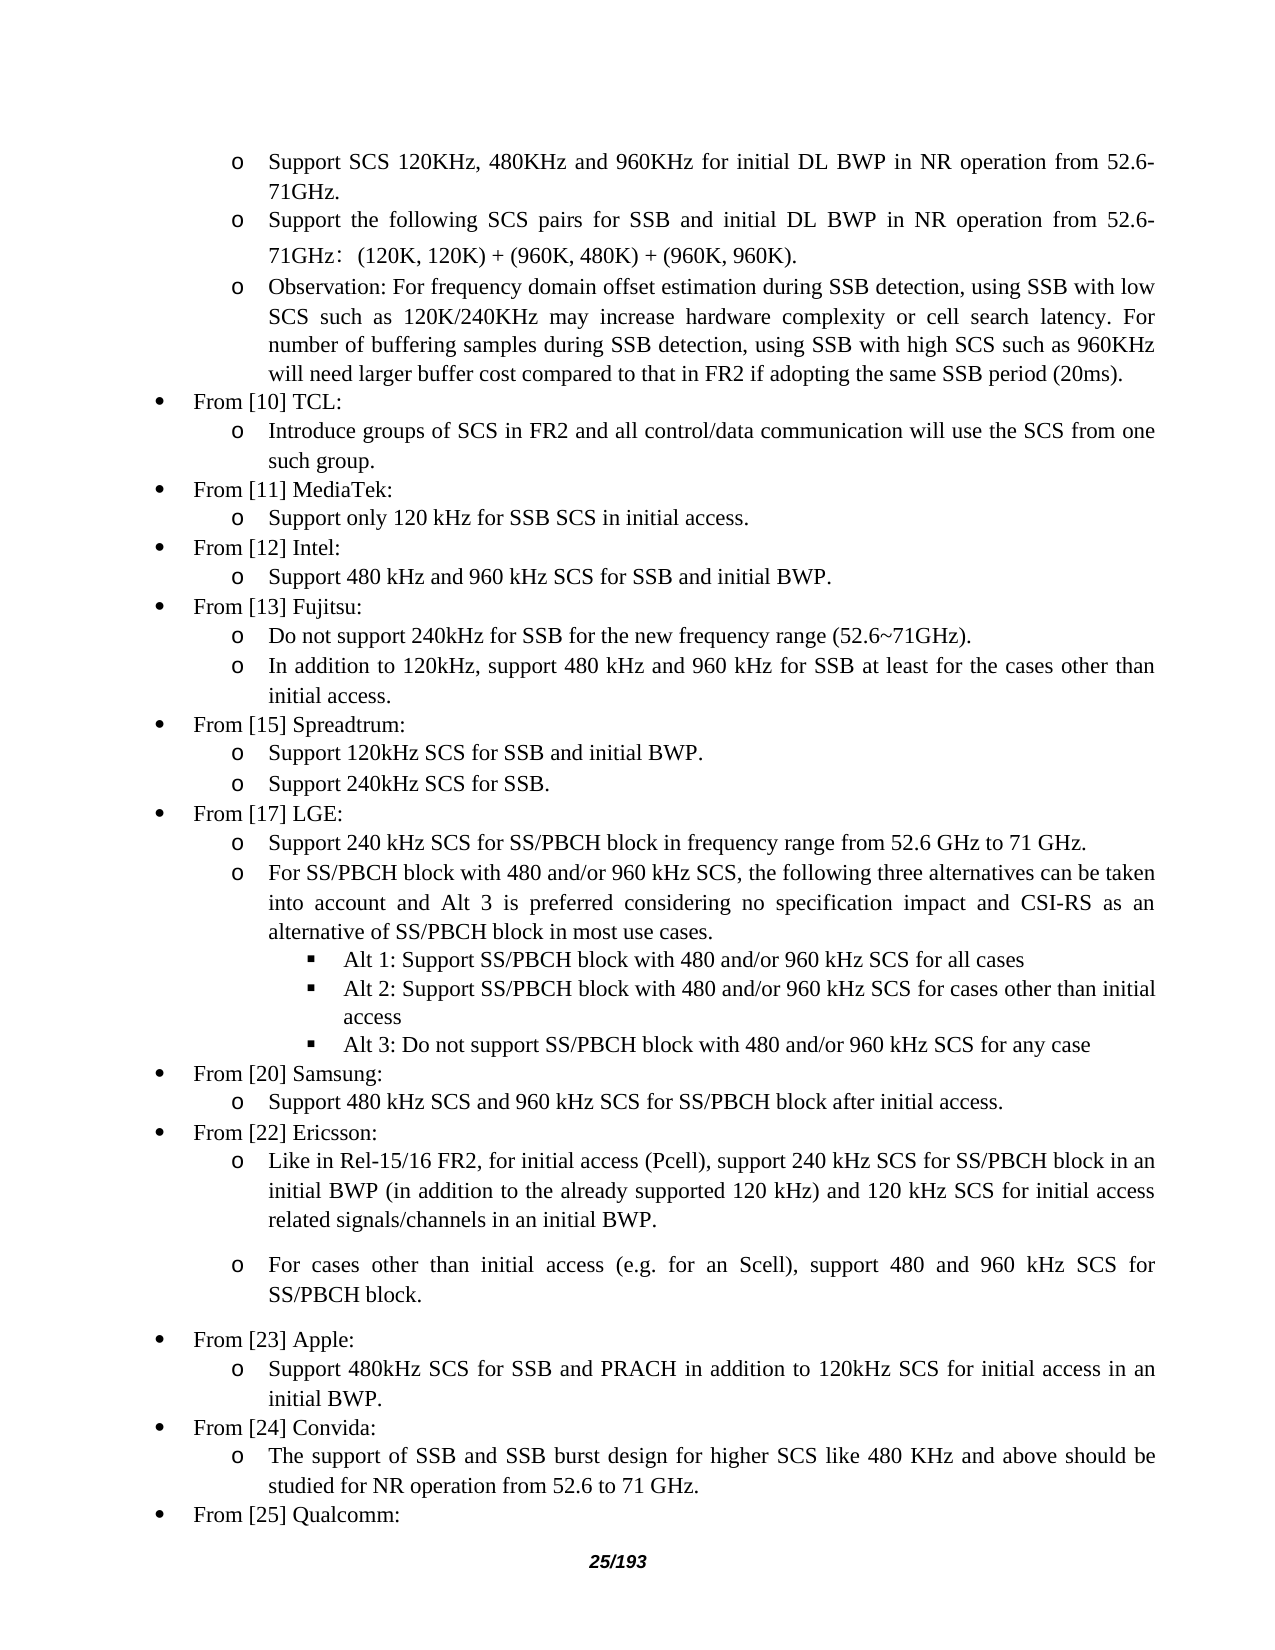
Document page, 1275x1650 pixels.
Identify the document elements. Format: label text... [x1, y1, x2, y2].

list Observation: For frequency domain offset estimation during SSB detection, using SSB with low SCS such as 120K/240KHz may increase hardware complexity or cell search latency. For number of buffering samples during SSB detection, using SSB with high SCS such as 960KHz will need larger buffer cost compared to that in FR2 if adopting the same SSB period (20ms). [231, 273, 1157, 386]
list From [24] Convida: [156, 1414, 1157, 1440]
list Support 120kHz SCS for SSB and initial BWP. [231, 739, 1157, 768]
list For cases other than initial access (e.g. for an Scell), support 480 and 960 kHz SCS for SS/PBCH block. [231, 1251, 1157, 1308]
list From [22] Ericsson: [156, 1119, 1157, 1145]
list Support SCS 120KHz, 480KHz and 960KHz for initial DL BWP in NR operation from 52.6-71GHz. [231, 148, 1157, 204]
list Alt 2: Support SS/PBCH block with 480 and/or 960 kHz SCS for cases other than initial access [306, 975, 1157, 1029]
list Introduce groups of SCS in FR2 and all control/data communication will use the SCS from one such group. [231, 417, 1157, 473]
list Do not support 240kHz for SSB for the new frequency range (52.6~71GHz). [231, 622, 1157, 650]
list From [13] Fujitsu: [156, 593, 1157, 620]
list Support 480 kHz SCS and 960 kHz SCS for SS/PBCH block after initial access. [231, 1088, 1157, 1117]
list In addition to 120kHz, support 480 kHz and 960 kHz for SSB at least for the cases other than initial access. [231, 652, 1157, 709]
list From [17] LGE: [156, 800, 1157, 827]
list Support 480 kHz and 960 kHz SCS for SSB and initial BWP. [231, 563, 1157, 591]
list Support 480kHz SCS for SSB and PRACH in addition to 120kHz SCS for initial access in an initial BWP. [231, 1355, 1157, 1412]
list From [15] Spreadtrum: [156, 711, 1157, 737]
list From [12] Intel: [156, 534, 1157, 561]
list Support 240 kHz SCS for SS/PBCH block in frequency range from 52.6 GHz to 71 GHz. [231, 829, 1157, 857]
list From [25] Qualcomm: [156, 1501, 1157, 1527]
list Support 240kHz SCS for SSB. [231, 770, 1157, 798]
list Support only 120 kHz for SSB SCS in initial access. [231, 504, 1157, 532]
list Alt 3: Do not support SS/PBCH block with 480 and/or 960 kHz SCS for any case [306, 1032, 1157, 1058]
list Alt 1: Support SS/PBCH block with 480 and/or 960 kHz SCS for all cases [306, 946, 1157, 973]
list Like in Rel-15/16 FR2, for initial access (Pcell), support 240 kHz SCS for SS/PBCH block in an initial BWP (in addition to the already supported 120 kHz) and 120 kHz SCS for initial access related signals/channels in an initial BWP. [231, 1147, 1157, 1232]
list Support the following SCS pairs for SSB and initial DL BWP in NR operation from 52.6-71GHz：(120K, 120K) + (960K, 480K) + (960K, 960K). [231, 206, 1157, 270]
list The support of SSB and SSB burst design for higher SCS like 480 KHz and above should be studied for NR operation from 52.6 to 71 GHz. [231, 1442, 1157, 1499]
list From [10] TCL: [156, 388, 1157, 415]
list From [20] Samsung: [156, 1060, 1157, 1086]
list From [23] Apple: [156, 1327, 1157, 1353]
list For SS/PBCH block with 480 and/or 960 kHz SCS, the following three alternatives can be taken into account and Alt 3 is preferred considering no specification impact and CSI-RS as an alternative of SS/PBCH block in most use cases. [231, 859, 1157, 944]
list From [11] MediaTek: [156, 476, 1157, 502]
